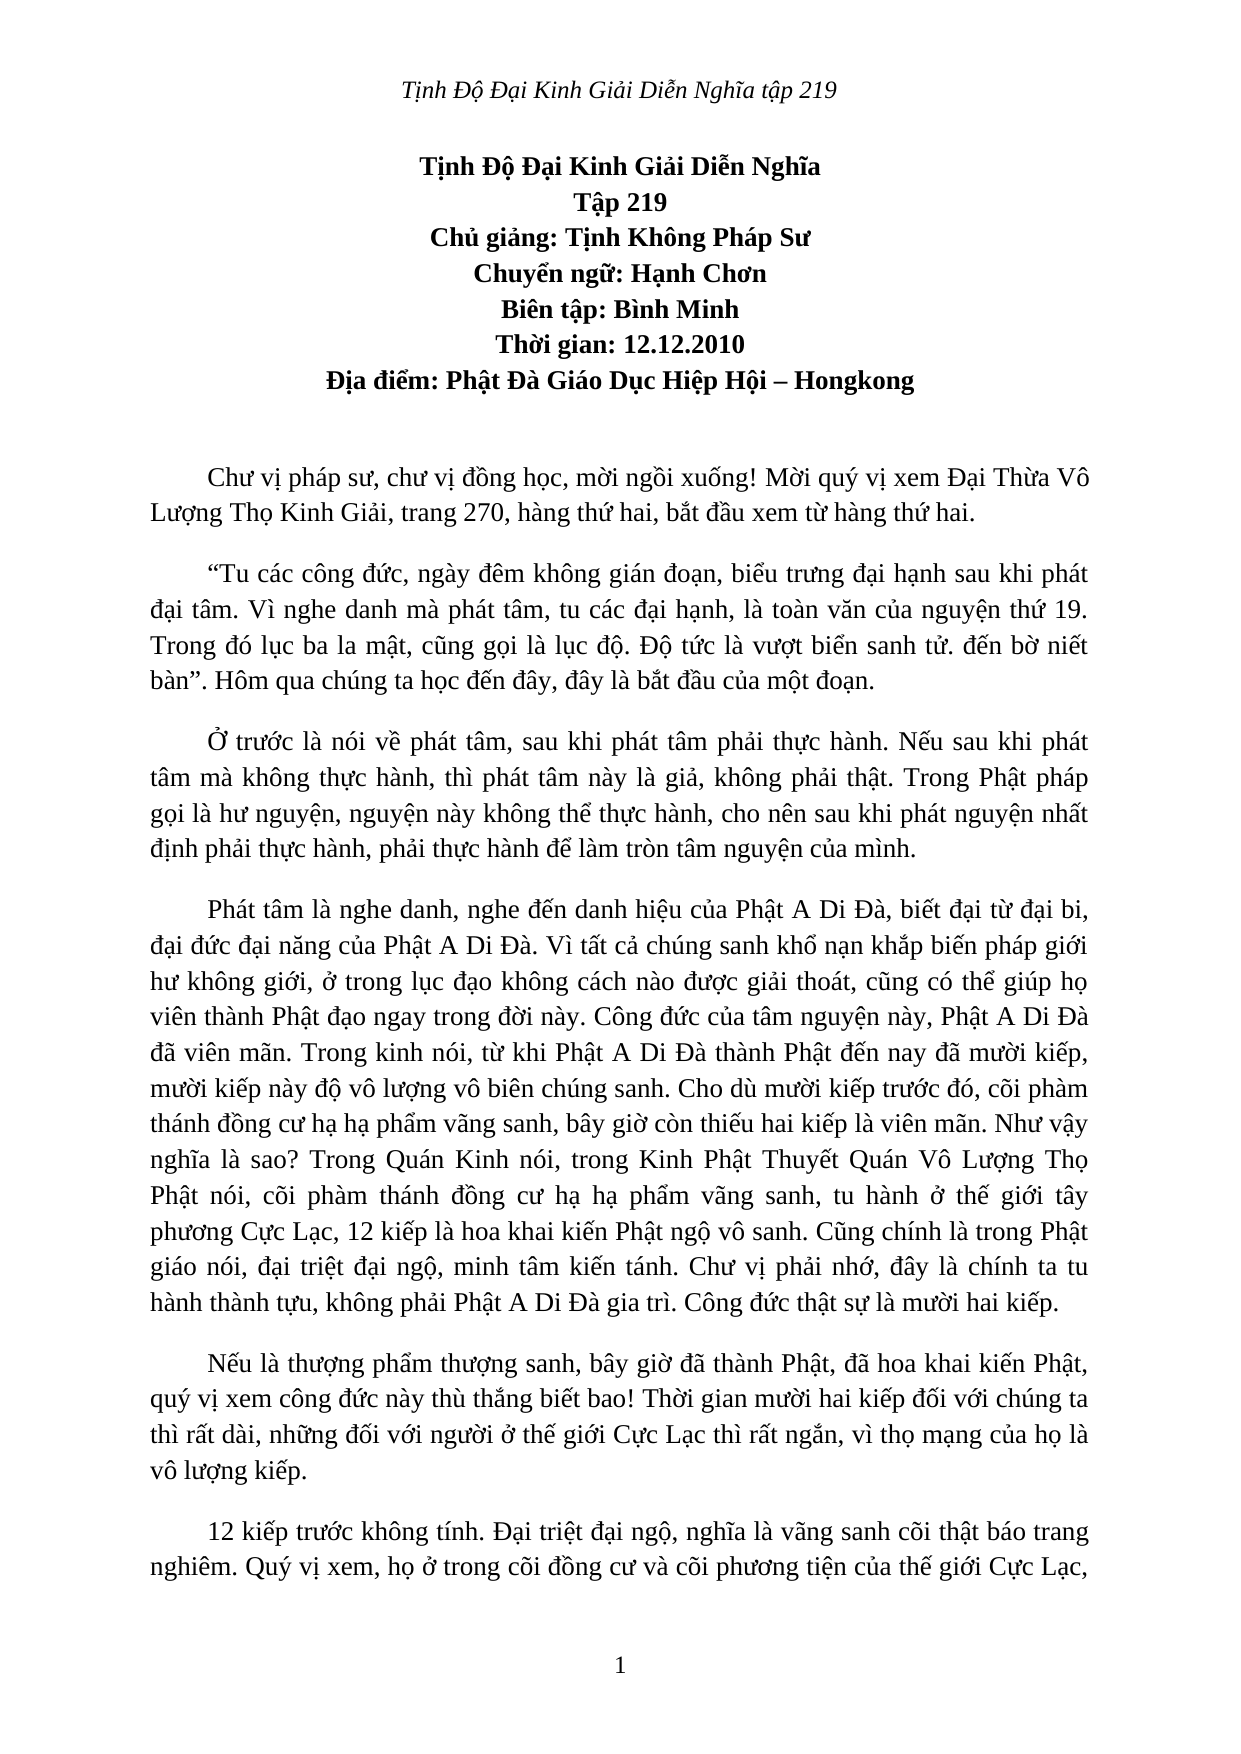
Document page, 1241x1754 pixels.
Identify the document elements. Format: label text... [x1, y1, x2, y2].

text Tập 219 [150, 186, 1090, 217]
text Ở trước là nói về phát tâm, sau khi phát tâm phải thực hành. Nếu sau khi phát tâm mà không thực hành, thì phát tâm này là giả, không phải thật. Trong Phật pháp gọi là hư nguyện, nguyện này không thể thực hành, cho nên sau khi phát nguyện nhất định phải thực hành, phải thực hành để làm tròn tâm nguyện của mình. [150, 725, 1090, 863]
text Chủ giảng: Tịnh Không Pháp Sư [150, 221, 1090, 253]
text Biên tập: Bình Minh [150, 293, 1090, 324]
text Chư vị pháp sư, chư vị đồng học, mời ngồi xuống! Mời quý vị xem Đại Thừa Vô Lượng Thọ Kinh Giải, trang 270, hàng thứ hai, bắt đầu xem từ hàng thứ hai. [150, 461, 1090, 528]
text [150, 1515, 1090, 1582]
text Phát tâm là nghe danh, nghe đến danh hiệu của Phật A Di Đà, biết đại từ đại bi, đại đức đại năng của Phật A Di Đà. Vì tất cả chúng sanh khổ nạn khắp biến pháp giới hư không giới, ở trong lục đạo không cách nào được giải thoát, cũng có thể giúp họ viên thành Phật đạo ngay trong đời này. Công đức của tâm nguyện này, Phật A Di Đà đã viên mãn. Trong kinh nói, từ khi Phật A Di Đà thành Phật đến nay đã mười kiếp, mười kiếp này độ vô lượng vô biên chúng sanh. Cho dù mười kiếp trước đó, cõi phàm thánh đồng cư hạ hạ phẩm vãng sanh, bây giờ còn thiếu hai kiếp là viên mãn. Như vậy nghĩa là sao? Trong Quán Kinh nói, trong Kinh Phật Thuyết Quán Vô Lượng Thọ Phật nói, cõi phàm thánh đồng cư hạ hạ phẩm vãng sanh, tu hành ở thế giới tây phương Cực Lạc, 12 kiếp là hoa khai kiến Phật ngộ vô sanh. Cũng chính là trong Phật giáo nói, đại triệt đại ngộ, minh tâm kiến tánh. Chư vị phải nhớ, đây là chính ta tu hành thành tựu, không phải Phật A Di Đà gia trì. Công đức thật sự là mười hai kiếp. [150, 893, 1090, 1317]
text Chuyển ngữ: Hạnh Chơn [150, 257, 1090, 288]
text Nếu là thượng phẩm thượng sanh, bây giờ đã thành Phật, đã hoa khai kiến Phật, quý vị xem công đức này thù thắng biết bao! Thời gian mười hai kiếp đối với chúng ta thì rất dài, những đối với người ở thế giới Cực Lạc thì rất ngắn, vì thọ mạng của họ là vô lượng kiếp. [150, 1347, 1090, 1485]
text Thời gian: 12.12.2010 [150, 329, 1090, 360]
text Địa điểm: Phật Đà Giáo Dục Hiệp Hội – Hongkong [150, 364, 1090, 396]
text Tịnh Độ Đại Kinh Giải Diễn Nghĩa [150, 150, 1090, 181]
text “Tu các công đức, ngày đêm không gián đoạn, biểu trưng đại hạnh sau khi phát đại tâm. Vì nghe danh mà phát tâm, tu các đại hạnh, là toàn văn của nguyện thứ 19. Trong đó lục ba la mật, cũng gọi là lục độ. Độ tức là vượt biển sanh tử. đến bờ niết bàn”. Hôm qua chúng ta học đến đây, đây là bắt đầu của một đoạn. [150, 557, 1090, 696]
